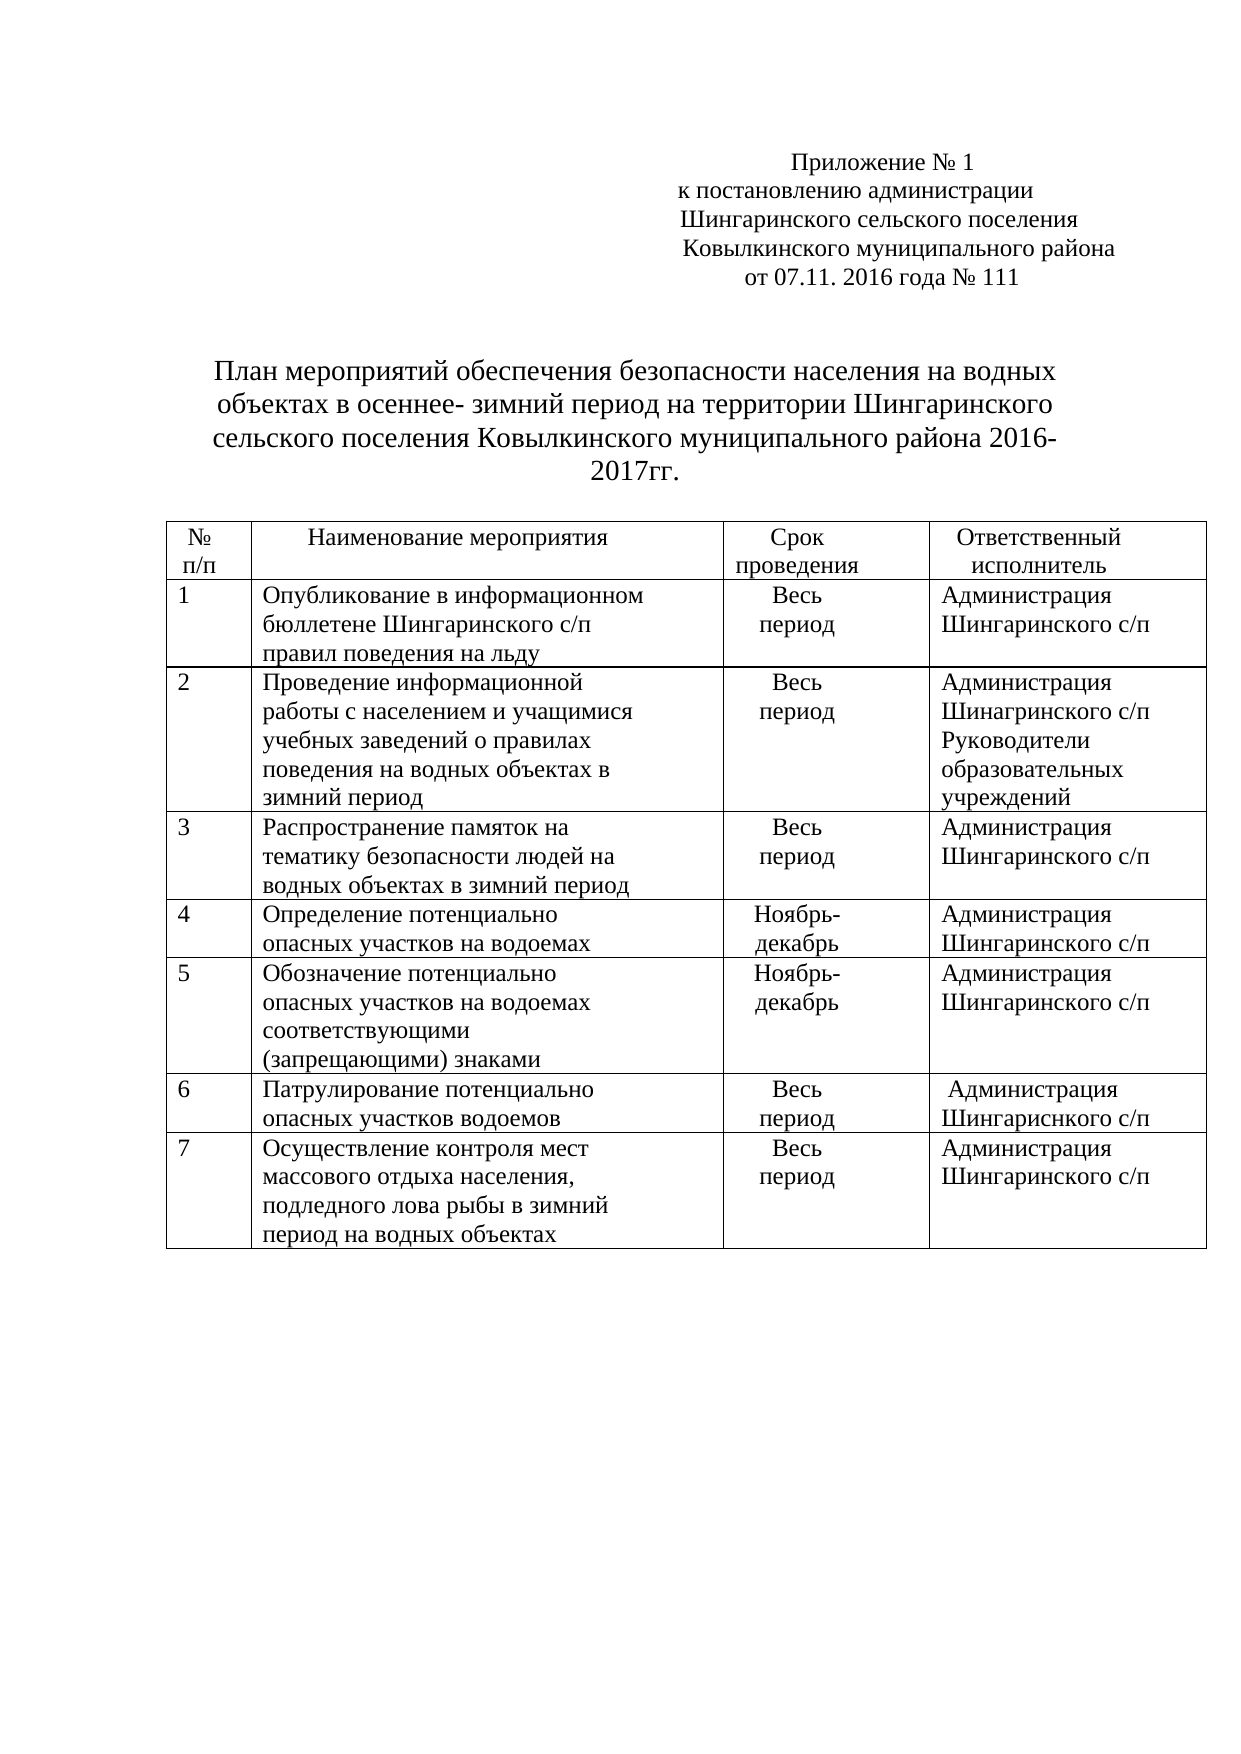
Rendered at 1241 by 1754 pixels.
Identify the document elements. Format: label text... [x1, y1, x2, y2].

table_header № п/п [167, 522, 251, 579]
table_cell 1 [167, 580, 251, 666]
table_cell Ноябрь-декабрь [724, 900, 929, 957]
table_cell 5 [167, 958, 251, 1073]
table_cell Весь период [724, 1133, 929, 1248]
table_cell Весь период [724, 812, 929, 898]
table_cell 4 [167, 900, 251, 957]
table_cell Проведение информационной работы с населением и учащимися учебных заведений о правилах поведения на водных объектах в зимний период [252, 668, 723, 811]
table_cell Обозначение потенциально опасных участков на водоемах соответствующими (запрещающими) знаками [252, 958, 723, 1073]
text от 07.11. 2016 года № 111 [177, 262, 1093, 291]
table_cell 2 [167, 668, 251, 811]
table_cell 3 [167, 812, 251, 898]
table_cell Осуществление контроля мест массового отдыха населения, подледного лова рыбы в зимний период на водных объектах [252, 1133, 723, 1248]
table_cell Весь период [724, 580, 929, 666]
text Шингаринского сельского поселения [177, 204, 1078, 233]
text к постановлению администрации [177, 176, 1078, 204]
table_cell Патрулирование потенциально опасных участков водоемов [252, 1074, 723, 1132]
table_cell Администрация Шингаринского с/п [930, 958, 1206, 1073]
table_cell Администрация Шингариснкого с/п [930, 1074, 1206, 1132]
table_header Наименование мероприятия [252, 522, 723, 579]
table_cell Весь период [724, 668, 929, 811]
table_cell Администрация Шингаринского с/п [930, 1133, 1206, 1248]
table_header Срок проведения [724, 522, 929, 579]
table_cell Весь период [724, 1074, 929, 1132]
table_cell Опубликование в информационном бюллетене Шингаринского с/п правил поведения на льду [252, 580, 723, 666]
table_cell Администрация Шинагринского с/п Руководители образовательных учреждений [930, 668, 1206, 811]
text Приложение № 1 [177, 147, 974, 176]
table_cell 6 [167, 1074, 251, 1132]
table_cell Ноябрь-декабрь [724, 958, 929, 1073]
table_cell Распространение памяток на тематику безопасности людей на водных объектах в зимний период [252, 812, 723, 898]
text План мероприятий обеспечения безопасности населения на водных объектах в осеннее- зимний период на территории Шингаринского сельского поселения Ковылкинского муниципального района 2016-2017гг. [177, 353, 1093, 487]
table_cell Администрация Шингаринского с/п [930, 580, 1206, 666]
table_cell Определение потенциально опасных участков на водоемах [252, 900, 723, 957]
text Ковылкинского муниципального района [177, 233, 1152, 262]
table_header Ответственный исполнитель [930, 522, 1206, 579]
table_cell 7 [167, 1133, 251, 1248]
table_cell Администрация Шингаринского с/п [930, 900, 1206, 957]
table_cell Администрация Шингаринского с/п [930, 812, 1206, 898]
